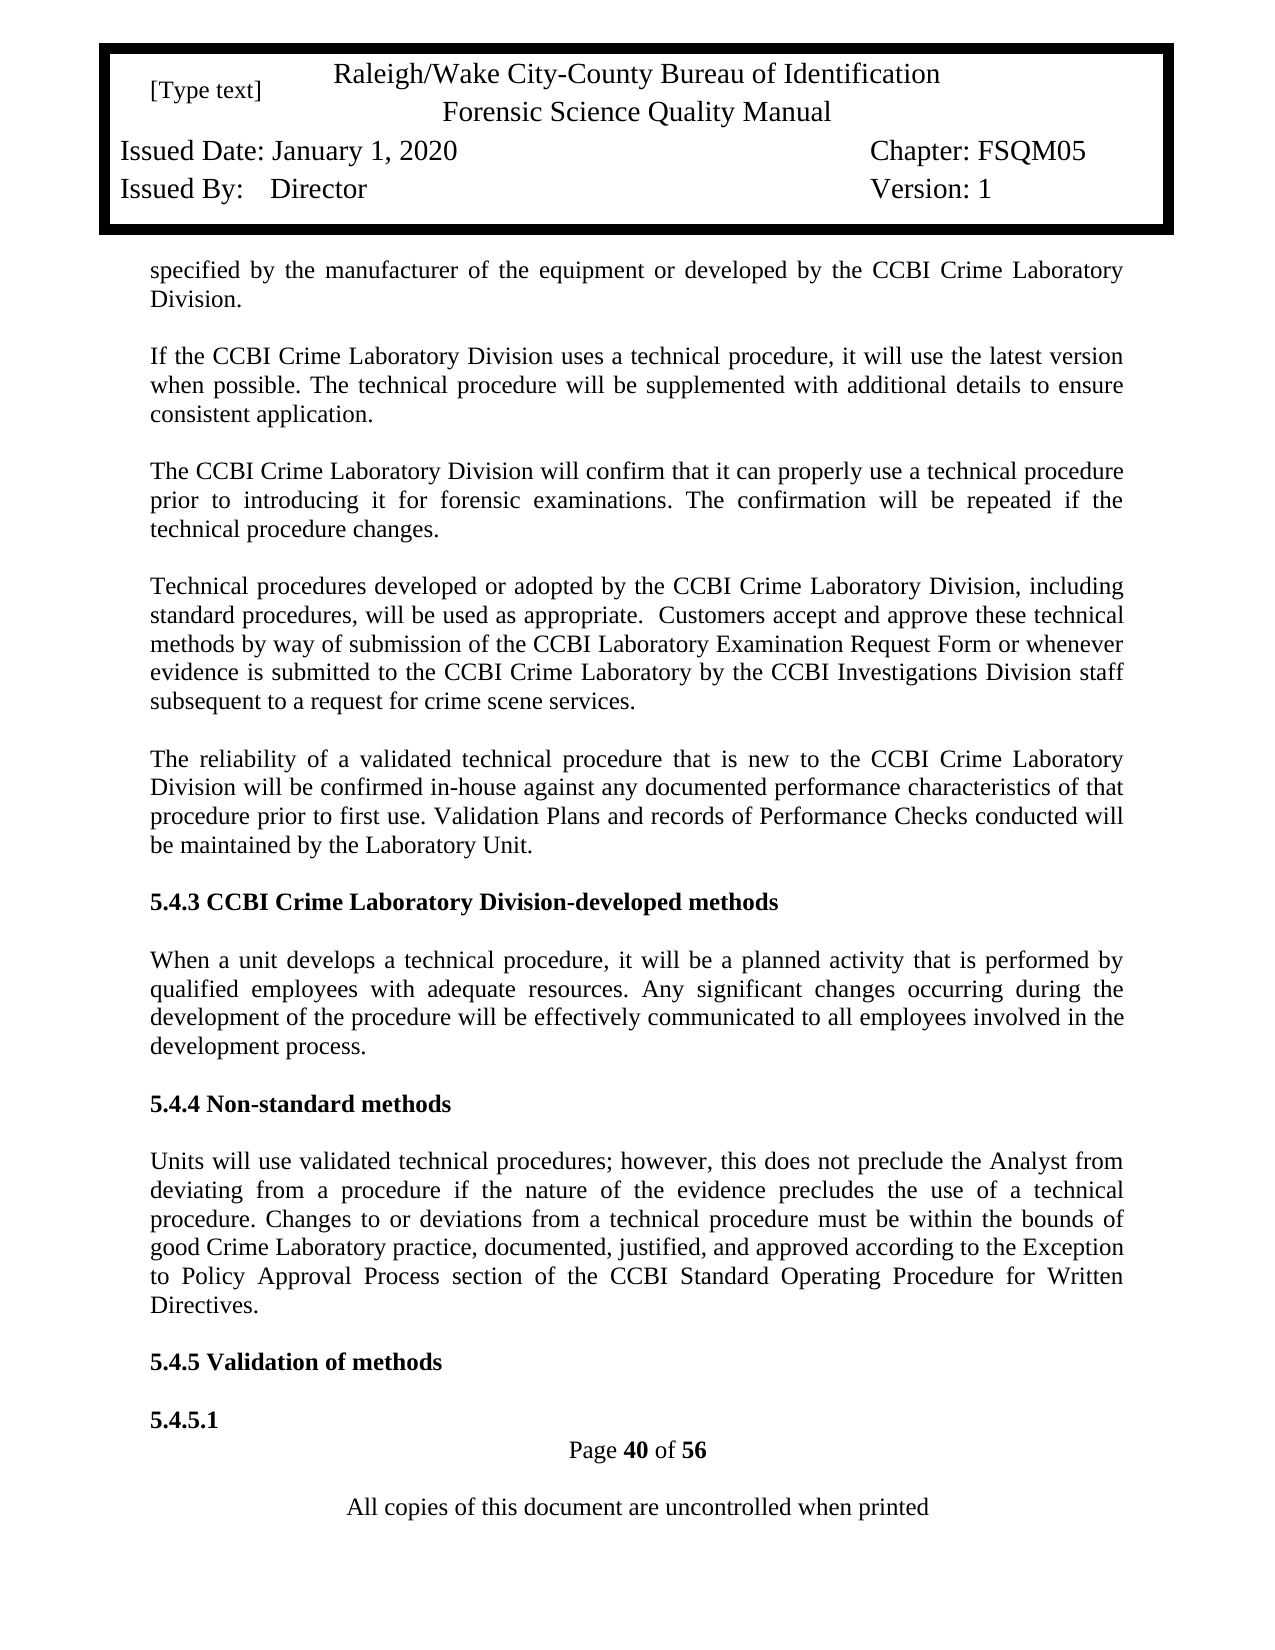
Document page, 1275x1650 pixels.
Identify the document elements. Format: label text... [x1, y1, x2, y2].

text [150, 255, 1125, 312]
text 5.4.3 CCBI Crime Laboratory Division-developed methods [150, 887, 1125, 916]
text 5.4.5 Validation of methods [150, 1347, 1125, 1376]
text If the CCBI Crime Laboratory Division uses a technical procedure, it will use the latest version when possible. The technical procedure will be supplemented with additional details to ensure consistent application. [150, 341, 1125, 427]
text 5.4.4 Non-standard methods [150, 1089, 1125, 1117]
text When a unit develops a technical procedure, it will be a planned activity that is performed by qualified employees with adequate resources. Any significant changes occurring during the development of the procedure will be effectively communicated to all employees involved in the development process. [150, 945, 1125, 1060]
text The reliability of a validated technical procedure that is new to the CCBI Crime Laboratory Division will be confirmed in-house against any documented performance characteristics of that procedure prior to first use. Validation Plans and records of Performance Checks conducted will be maintained by the Laboratory Unit. [150, 744, 1125, 859]
text The CCBI Crime Laboratory Division will confirm that it can properly use a technical procedure prior to introducing it for forensic examinations. The confirmation will be repeated if the technical procedure changes. [150, 456, 1125, 542]
text Units will use validated technical procedures; however, this does not preclude the Analyst from deviating from a procedure if the nature of the evidence precludes the use of a technical procedure. Changes to or deviations from a technical procedure must be within the bounds of good Crime Laboratory practice, documented, justified, and approved according to the Exception to Policy Approval Process section of the CCBI Standard Operating Procedure for Written Directives. [150, 1146, 1125, 1319]
text 5.4.5.1 [150, 1405, 1125, 1434]
text Technical procedures developed or adopted by the CCBI Crime Laboratory Division, including standard procedures, will be used as appropriate. Customers accept and approve these technical methods by way of submission of the CCBI Laboratory Examination Request Form or whenever evidence is submitted to the CCBI Crime Laboratory by the CCBI Investigations Division staff subsequent to a request for crime scene services. [150, 571, 1125, 715]
